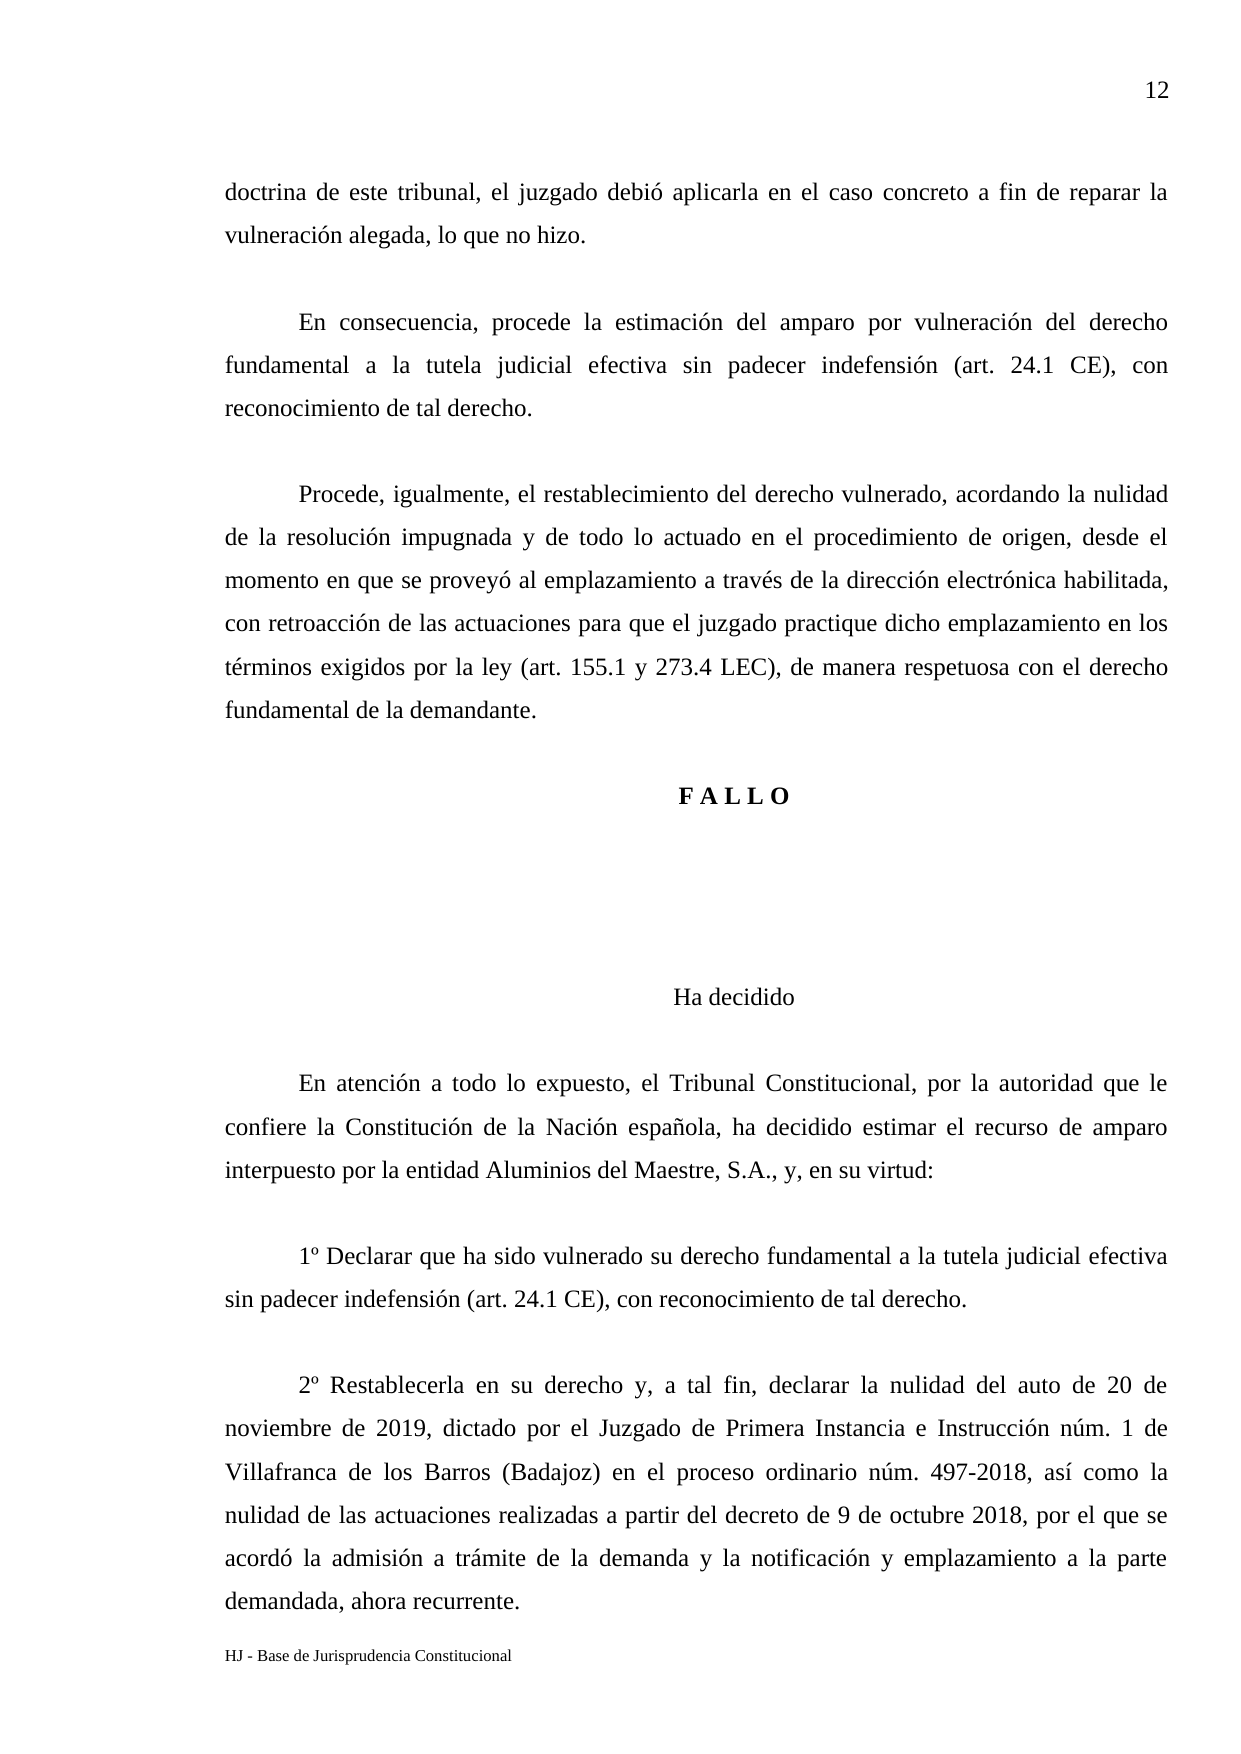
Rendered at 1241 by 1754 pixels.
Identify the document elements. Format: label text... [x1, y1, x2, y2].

text Procede, igualmente, el restablecimiento del derecho vulnerado, acordando la nulidad de la resolución impugnada y de todo lo actuado en el procedimiento de origen, desde el momento en que se proveyó al emplazamiento a través de la dirección electrónica habilitada, con retroacción de las actuaciones para que el juzgado practique dicho emplazamiento en los términos exigidos por la ley (art. 155.1 y 273.4 LEC), de manera respetuosa con el derecho fundamental de la demandante. [224, 479, 1169, 723]
text En atención a todo lo expuesto, el Tribunal Constitucional, por la autoridad que le confiere la Constitución de la Nación española, ha decidido estimar el recurso de amparo interpuesto por la entidad Aluminios del Maestre, S.A., y, en su virtud: [224, 1068, 1169, 1183]
subtitle F A L L O [224, 781, 1169, 810]
text En consecuencia, procede la estimación del amparo por vulneración del derecho fundamental a la tutela judicial efectiva sin padecer indefensión (art. 24.1 CE), con reconocimiento de tal derecho. [224, 307, 1169, 422]
text Ha decidido [224, 982, 1169, 1011]
text 2º Restablecerla en su derecho y, a tal fin, declarar la nulidad del auto de 20 de noviembre de 2019, dictado por el Juzgado de Primera Instancia e Instrucción núm. 1 de Villafranca de los Barros (Badajoz) en el proceso ordinario núm. 497-2018, así como la nulidad de las actuaciones realizadas a partir del decreto de 9 de octubre 2018, por el que se acordó la admisión a trámite de la demanda y la notificación y emplazamiento a la parte demandada, ahora recurrente. [224, 1370, 1169, 1615]
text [224, 177, 1169, 249]
text 1º Declarar que ha sido vulnerado su derecho fundamental a la tutela judicial efectiva sin padecer indefensión (art. 24.1 CE), con reconocimiento de tal derecho. [224, 1241, 1169, 1313]
